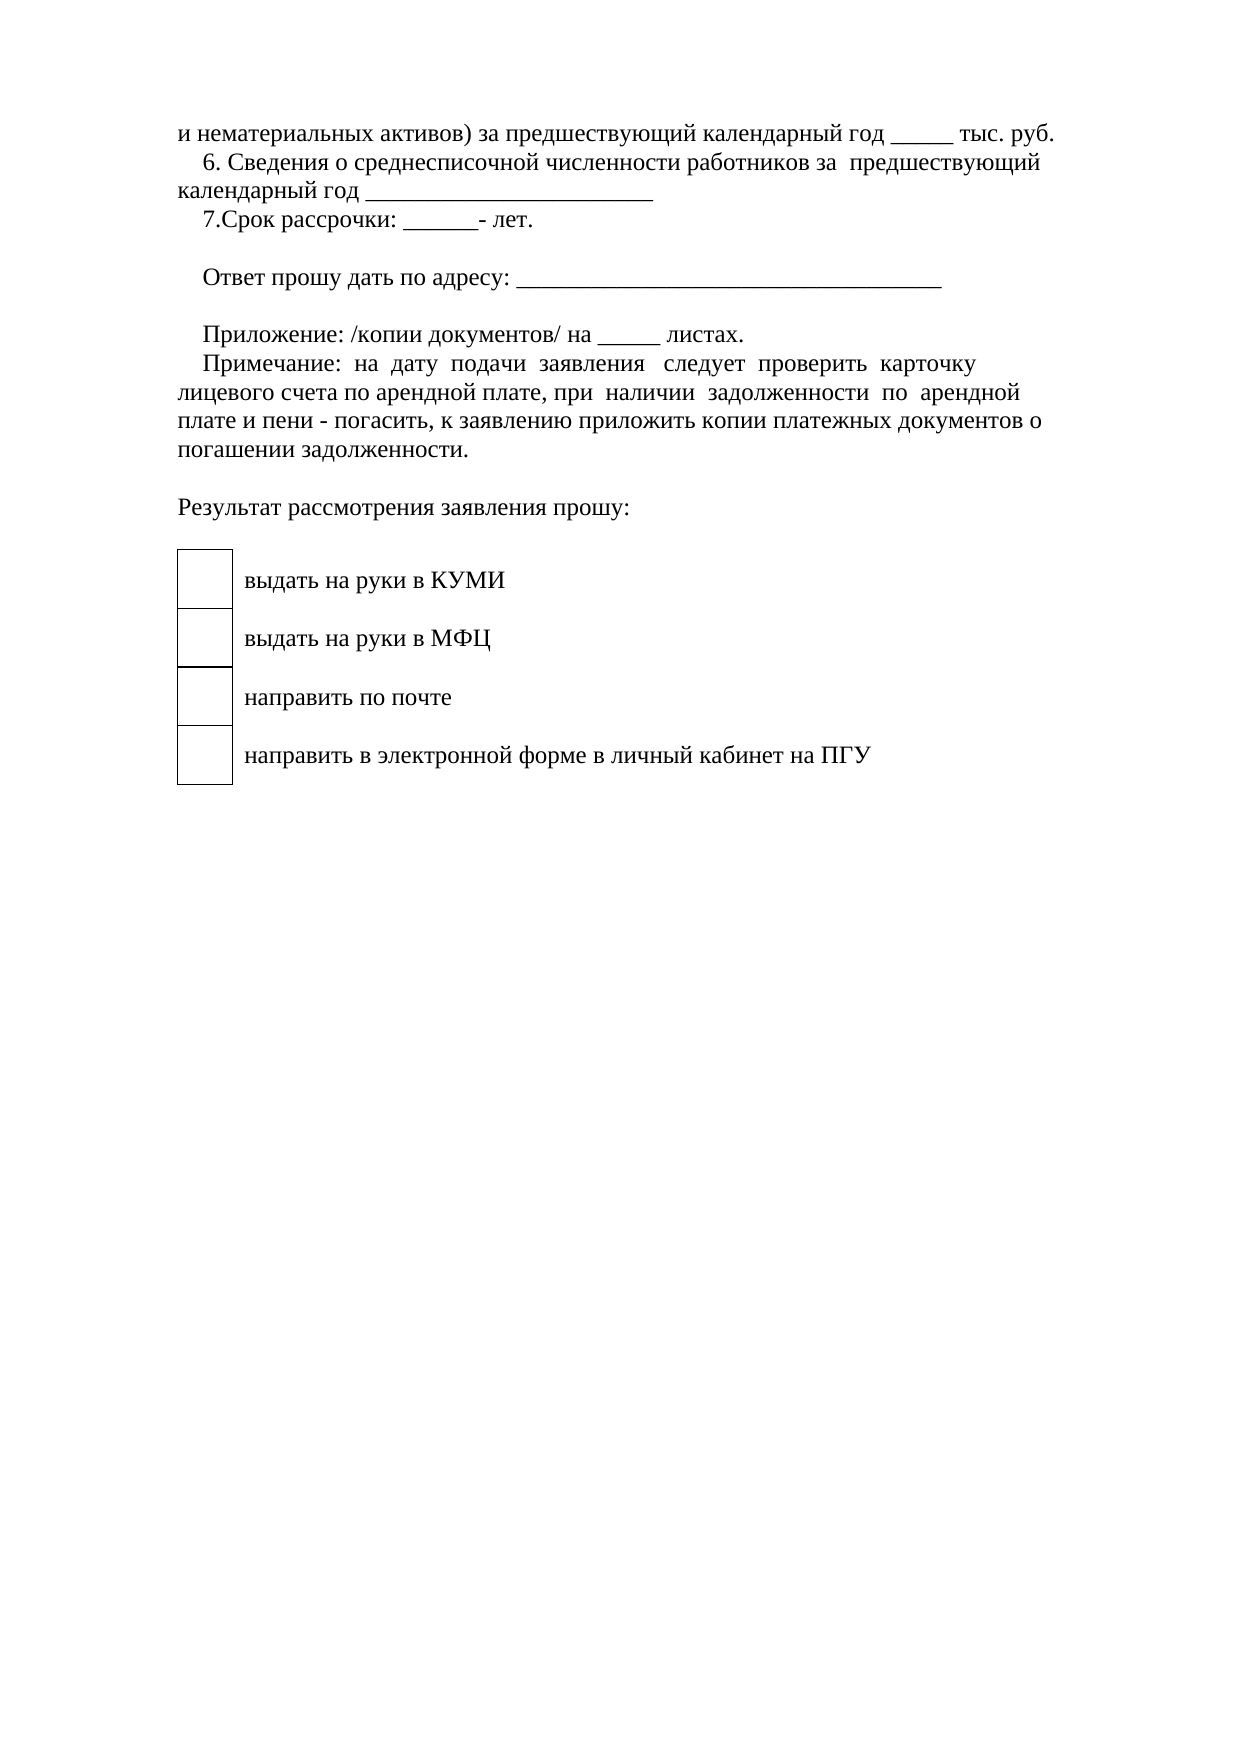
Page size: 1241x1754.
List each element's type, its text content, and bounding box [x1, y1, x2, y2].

text Результат рассмотрения заявления прошу: [177, 492, 1152, 521]
text 6. Сведения о среднесписочной численности работников за предшествующий [177, 147, 1152, 176]
table_header выдать на руки в КУМИ [233, 549, 1226, 608]
table_cell направить в электронной форме в личный кабинет на ПГУ [233, 725, 1226, 783]
text Примечание: на дату подачи заявления следует проверить карточку [177, 348, 1152, 377]
text Приложение: /копии документов/ на _____ листах. [177, 319, 1152, 348]
table_cell направить по почте [233, 666, 1226, 725]
text Ответ прошу дать по адресу: __________________________________ [177, 262, 1152, 291]
table_cell [178, 668, 232, 725]
table_header [178, 550, 232, 608]
table_cell выдать на руки в МФЦ [233, 608, 1226, 666]
table_cell [178, 726, 232, 783]
text 7.Срок рассрочки: ______- лет. [177, 204, 1152, 233]
text и нематериальных активов) за предшествующий календарный год _____ тыс. руб. [177, 118, 1152, 147]
table_cell [178, 609, 232, 666]
text плате и пени - погасить, к заявлению приложить копии платежных документов о [177, 406, 1152, 434]
text погашении задолженности. [177, 434, 1152, 463]
text календарный год _______________________ [177, 176, 1152, 204]
text лицевого счета по арендной плате, при наличии задолженности по арендной [177, 377, 1152, 406]
